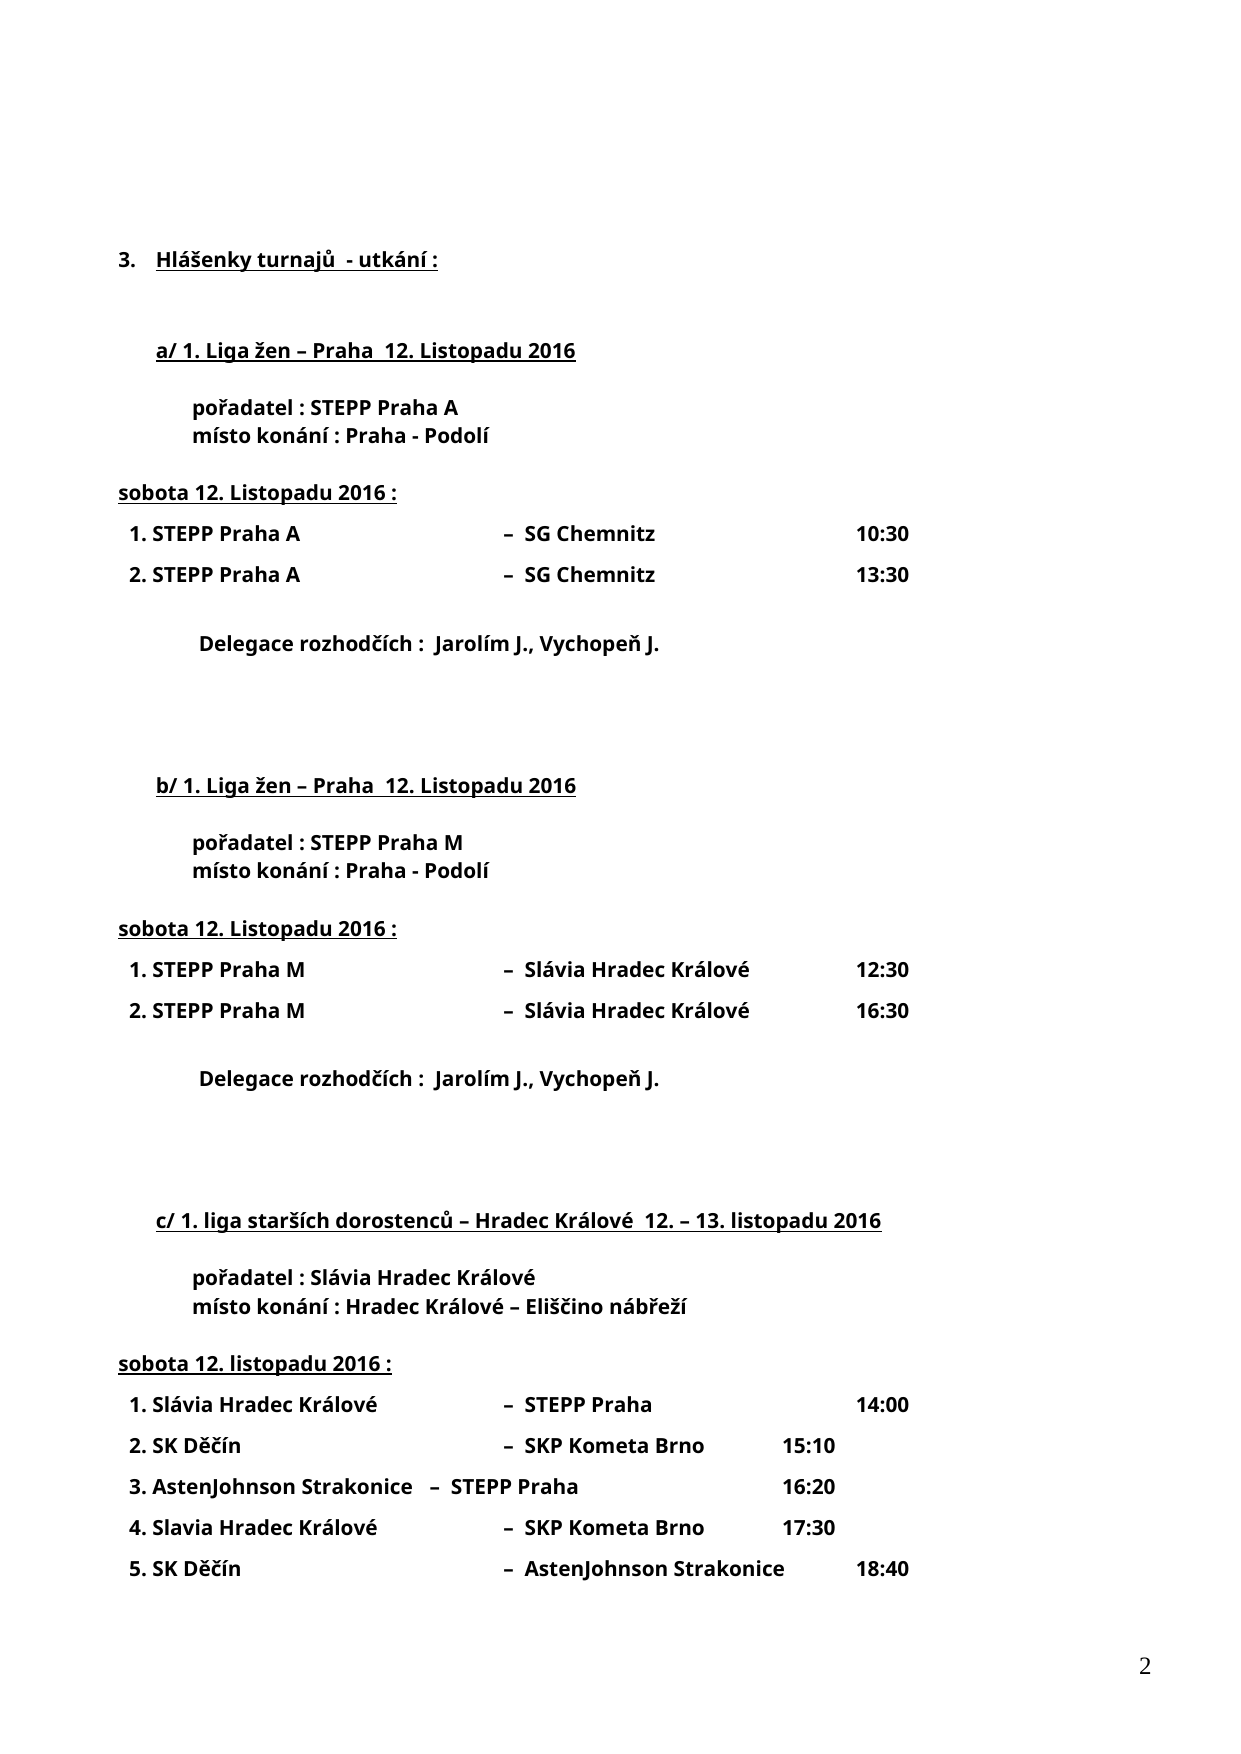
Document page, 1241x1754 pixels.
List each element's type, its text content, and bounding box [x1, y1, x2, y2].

text b/ 1. Liga žen – Praha 12. Listopadu 2016 [156, 771, 1152, 800]
text a/ 1. Liga žen – Praha 12. Listopadu 2016 [156, 336, 1152, 364]
text místo konání : Praha - Podolí [118, 857, 1152, 885]
text místo konání : Praha - Podolí [118, 421, 1152, 450]
text Delegace rozhodčích : Jarolím J., Vychopeň J. [118, 629, 1152, 658]
text c/ 1. liga starších dorostenců – Hradec Králové 12. – 13. listopadu 2016 [156, 1207, 1152, 1235]
text sobota 12. Listopadu 2016 : [118, 478, 1152, 507]
text 1. Slávia Hradec Králové – STEPP Praha 14:00 [118, 1390, 1152, 1418]
text pořadatel : STEPP Praha A [118, 393, 1152, 421]
text 2. SK Děčín – SKP Kometa Brno 15:10 [118, 1431, 1152, 1459]
text 1. STEPP Praha M – Slávia Hradec Králové 12:30 [118, 955, 1152, 983]
text sobota 12. Listopadu 2016 : [118, 914, 1152, 942]
text 3. AstenJohnson Strakonice – STEPP Praha 16:20 [118, 1472, 1152, 1500]
text 1. STEPP Praha A – SG Chemnitz 10:30 [118, 519, 1152, 548]
text sobota 12. listopadu 2016 : [118, 1349, 1152, 1378]
text Delegace rozhodčích : Jarolím J., Vychopeň J. [118, 1064, 1152, 1093]
text 2. STEPP Praha M – Slávia Hradec Králové 16:30 [118, 996, 1152, 1024]
text místo konání : Hradec Králové – Eliščino nábřeží [118, 1292, 1152, 1320]
text 2. STEPP Praha A – SG Chemnitz 13:30 [118, 560, 1152, 589]
list Hlášenky turnajů - utkání : [118, 246, 1152, 274]
text pořadatel : Slávia Hradec Králové [118, 1263, 1152, 1292]
text 5. SK Děčín – AstenJohnson Strakonice 18:40 [118, 1554, 1152, 1582]
text pořadatel : STEPP Praha M [118, 828, 1152, 857]
text 4. Slavia Hradec Králové – SKP Kometa Brno 17:30 [118, 1513, 1152, 1541]
